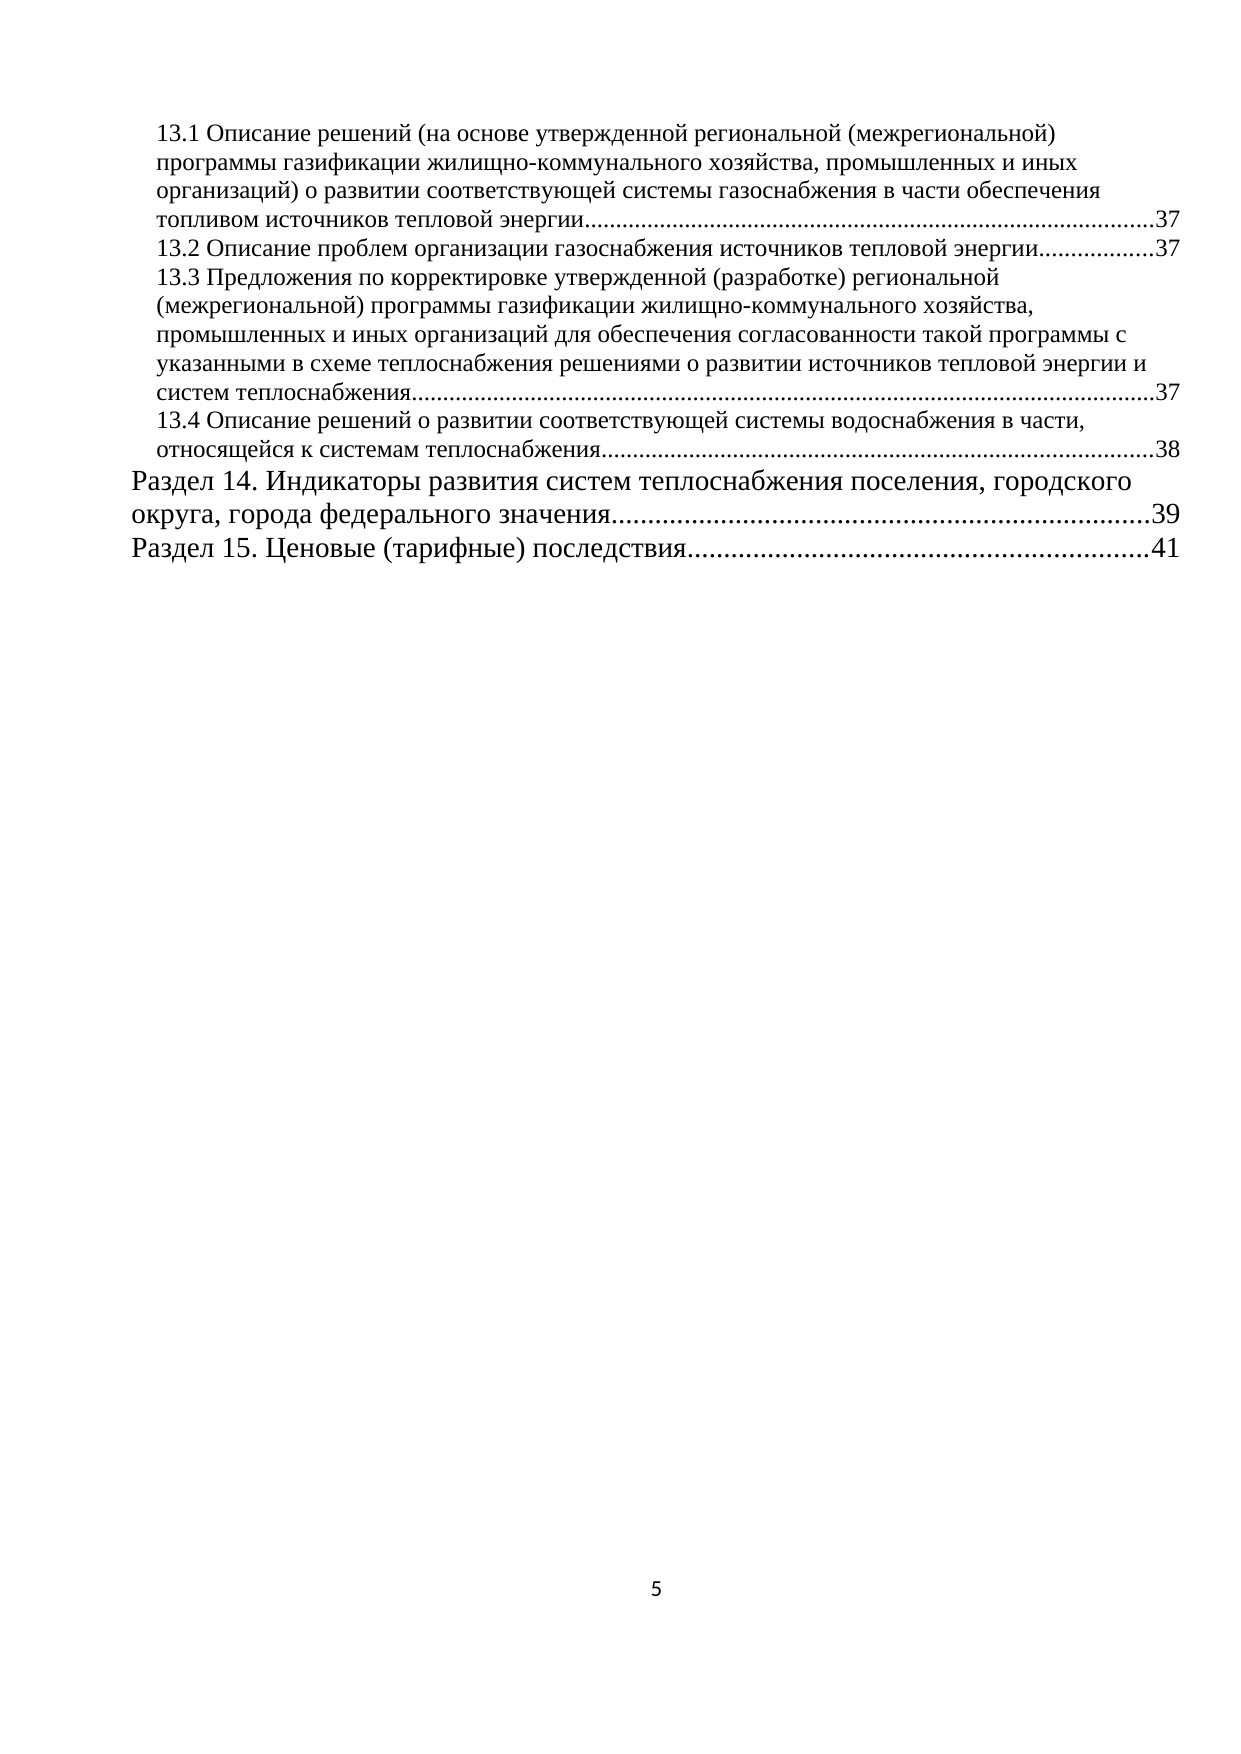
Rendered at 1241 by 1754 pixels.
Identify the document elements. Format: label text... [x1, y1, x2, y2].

text 13.3 Предложения по корректировке утвержденной (разработке) региональной (межрегиональной) программы газификации жилищно-коммунального хозяйства, промышленных и иных организаций для обеспечения согласованности такой программы с указанными в схеме теплоснабжения решениями о развитии источников тепловой энергии и систем теплоснабжения 37 [156, 262, 1181, 406]
text 13.1 Описание решений (на основе утвержденной региональной (межрегиональной) программы газификации жилищно-коммунального хозяйства, промышленных и иных организаций) о развитии соответствующей системы газоснабжения в части обеспечения топливом источников тепловой энергии 37 [156, 118, 1181, 233]
text 13.2 Описание проблем организации газоснабжения источников тепловой энергии 37 [156, 233, 1181, 262]
text 13.4 Описание решений о развитии соответствующей системы водоснабжения в части, относящейся к системам теплоснабжения 38 [156, 406, 1181, 463]
text Раздел 15. Ценовые (тарифные) последствия 41 [131, 530, 1181, 564]
text Раздел 14. Индикаторы развития систем теплоснабжения поселения, городского округа, города федерального значения 39 [131, 463, 1181, 530]
